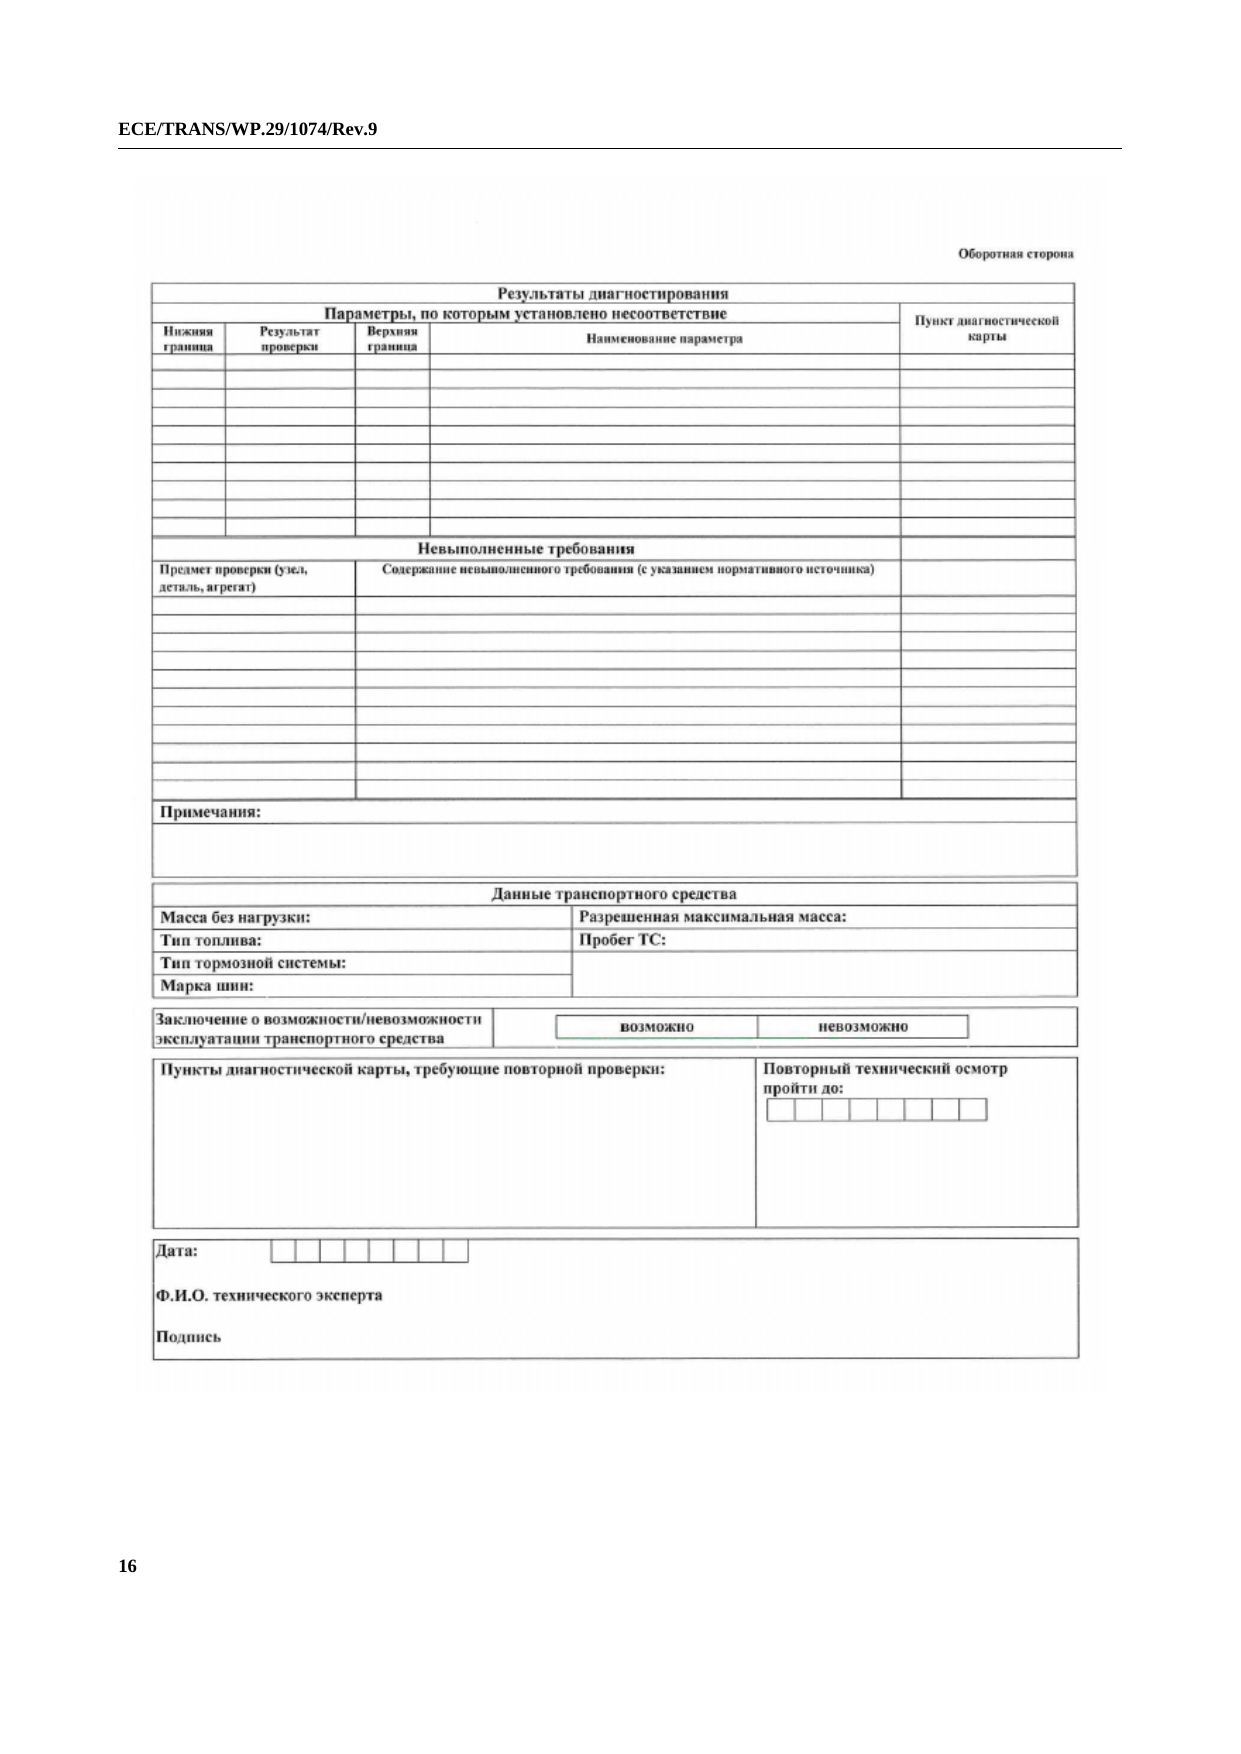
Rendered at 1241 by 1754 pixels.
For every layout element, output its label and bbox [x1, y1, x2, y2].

picture [132, 177, 1108, 1393]
